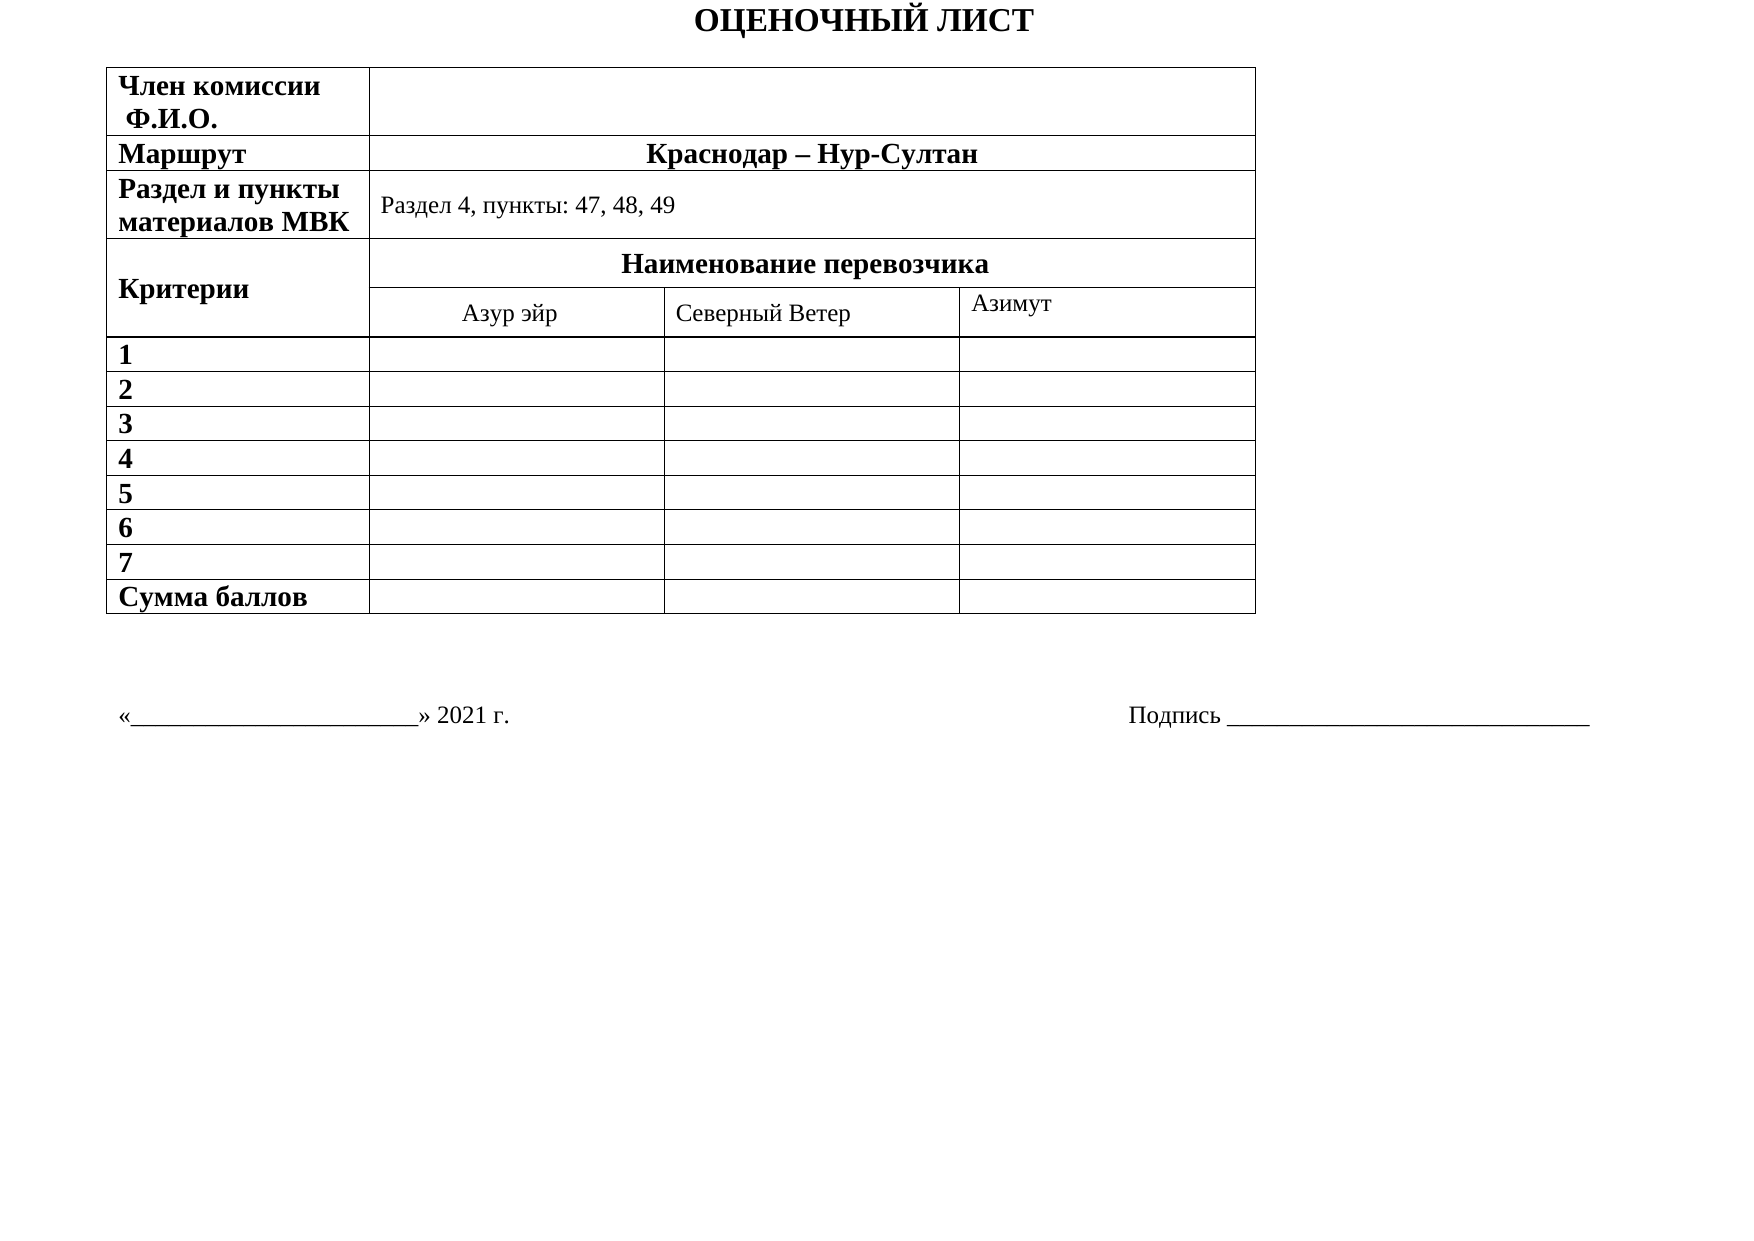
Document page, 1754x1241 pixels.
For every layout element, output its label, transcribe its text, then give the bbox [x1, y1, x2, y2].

table_cell [370, 545, 664, 578]
table_cell [665, 476, 959, 509]
table_cell [370, 338, 664, 371]
table_cell Сумма баллов [107, 580, 369, 613]
table_cell [370, 441, 664, 475]
table_cell Критерии [107, 239, 369, 336]
table_cell Маршрут [107, 136, 369, 170]
text «_______________________» 2021 г. Подпись _____________________________ [118, 700, 1609, 729]
table_cell [370, 407, 664, 440]
table_cell [960, 407, 1255, 440]
table_cell [370, 476, 664, 509]
table_cell 3 [107, 407, 369, 440]
table_cell [960, 338, 1255, 371]
table_cell 1 [107, 338, 369, 371]
table_cell [370, 372, 664, 406]
table_cell [960, 510, 1255, 544]
table_cell [370, 510, 664, 544]
table_cell [665, 545, 959, 578]
table_cell Наименование перевозчика [370, 239, 1255, 287]
table_cell 6 [107, 510, 369, 544]
table_cell Северный Ветер [665, 288, 959, 336]
table_cell Раздел 4, пункты: 47, 48, 49 [370, 171, 1255, 238]
table_cell [665, 580, 959, 613]
table_cell [665, 510, 959, 544]
table_cell [960, 372, 1255, 406]
table_cell 2 [107, 372, 369, 406]
table_cell [665, 338, 959, 371]
table_cell Азур эйр [370, 288, 664, 336]
table_cell Раздел и пункты материалов МВК [107, 171, 369, 238]
table_cell [960, 476, 1255, 509]
table_cell 4 [107, 441, 369, 475]
table_cell Краснодар – Нур-Султан [370, 136, 1255, 170]
table_cell 7 [107, 545, 369, 578]
table_cell [665, 441, 959, 475]
table_cell [665, 407, 959, 440]
table_header [370, 68, 1255, 135]
table_cell [960, 441, 1255, 475]
table_cell [960, 545, 1255, 578]
table_header Член комиссии Ф.И.О. [107, 68, 369, 135]
text ОЦЕНОЧНЫЙ ЛИСТ [118, 0, 1609, 38]
table_cell [960, 580, 1255, 613]
table_cell [665, 372, 959, 406]
table_cell 5 [107, 476, 369, 509]
table_cell Азимут [960, 288, 1255, 336]
table_cell [370, 580, 664, 613]
